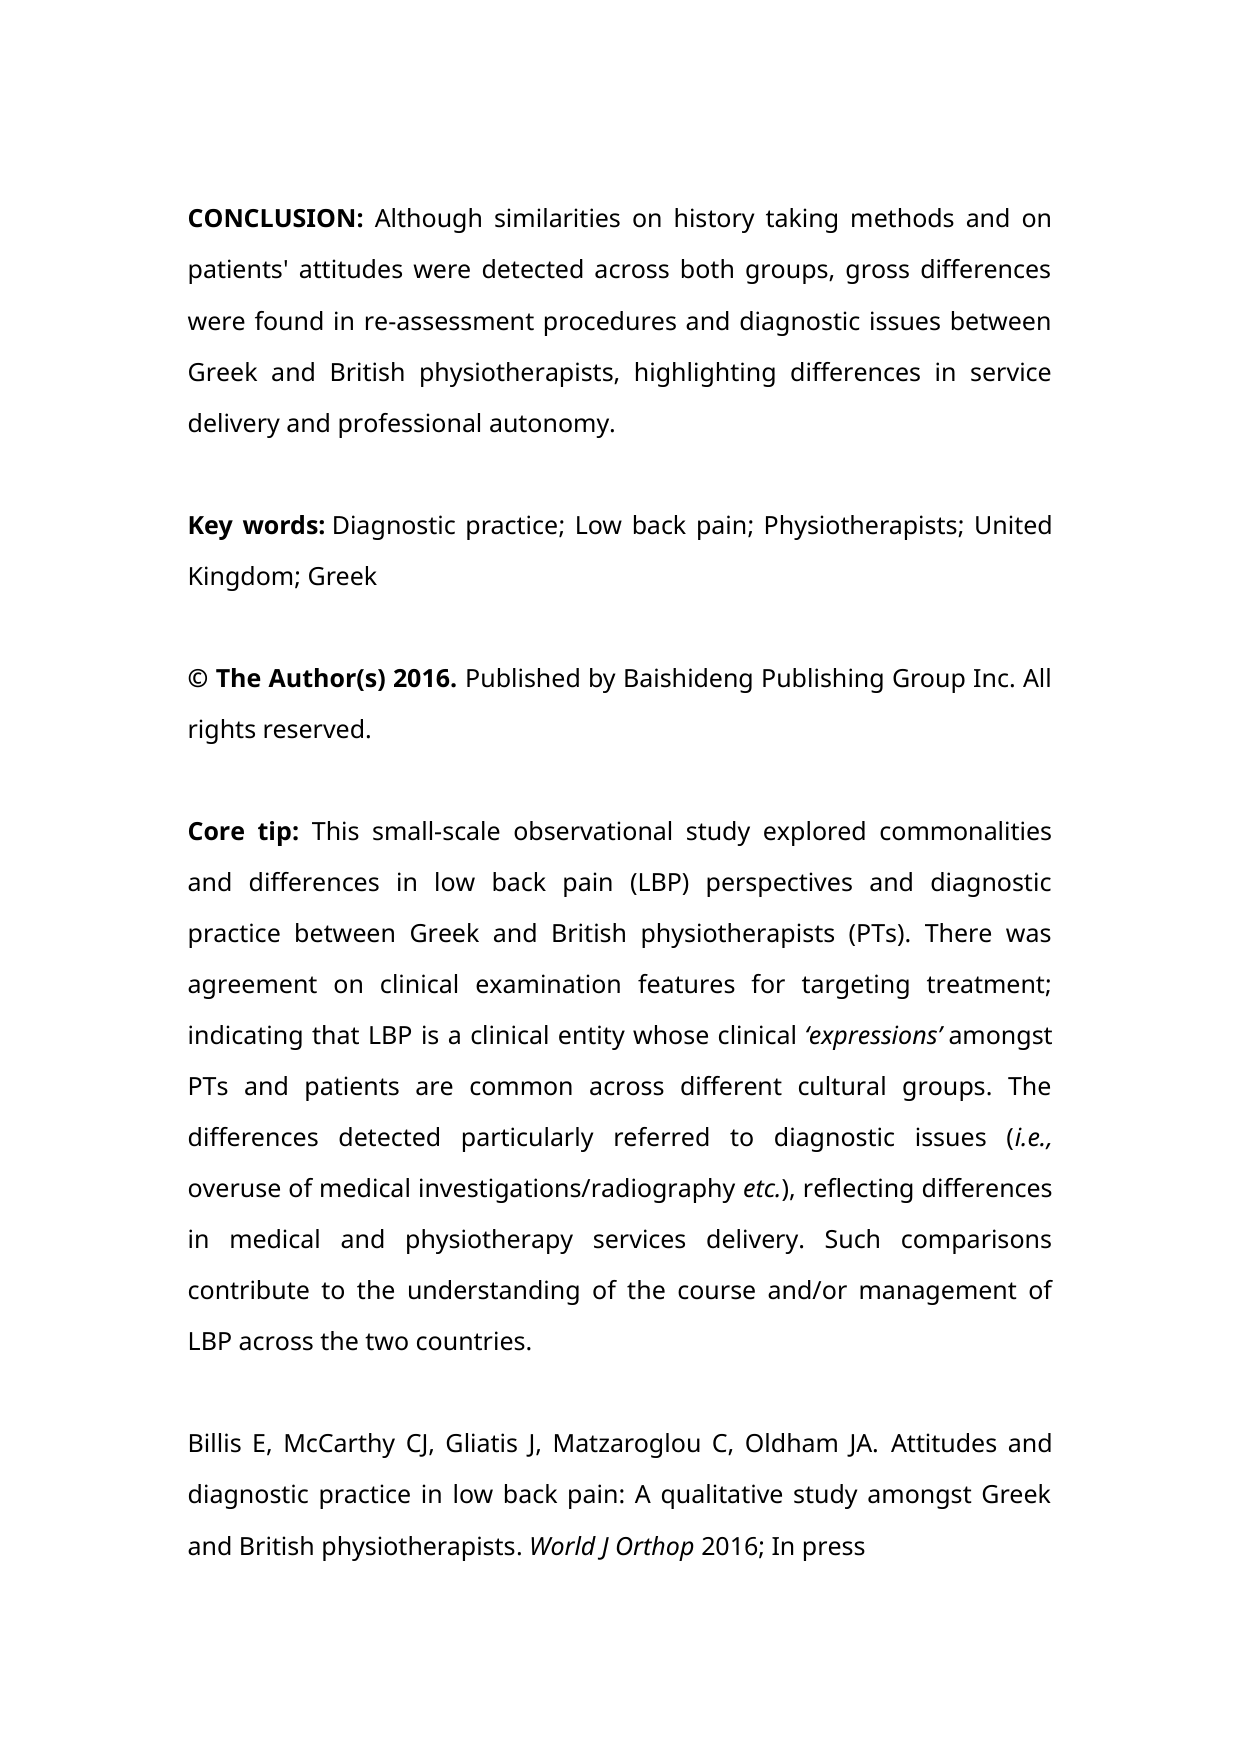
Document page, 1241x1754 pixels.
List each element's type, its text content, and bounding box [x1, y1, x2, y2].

text Key words: Diagnostic practice; Low back pain; Physiotherapists; United Kingdom; Greek [187, 507, 1053, 592]
text CONCLUSION: Although similarities on history taking methods and on patients' attitudes were detected across both groups, gross differences were found in re-assessment procedures and diagnostic issues between Greek and British physiotherapists, highlighting differences in service delivery and professional autonomy. [187, 201, 1053, 439]
text Core tip: This small-scale observational study explored commonalities and differences in low back pain (LBP) perspectives and diagnostic practice between Greek and British physiotherapists (PTs). There was agreement on clinical examination features for targeting treatment; indicating that LBP is a clinical entity whose clinical ‘expressions’ amongst PTs and patients are common across different cultural groups. The differences detected particularly referred to diagnostic issues (i.e., overuse of medical investigations/radiography etc.), reflecting differences in medical and physiotherapy services delivery. Such comparisons contribute to the understanding of the course and/or management of LBP across the two countries. [187, 813, 1053, 1358]
text © The Author(s) 2016. Published by Baishideng Publishing Group Inc. All rights reserved. [187, 660, 1053, 746]
text Billis E, McCarthy CJ, Gliatis J, Matzaroglou C, Oldham JA. Attitudes and diagnostic practice in low back pain: A qualitative study amongst Greek and British physiotherapists. World J Orthop 2016; In press [187, 1426, 1053, 1562]
